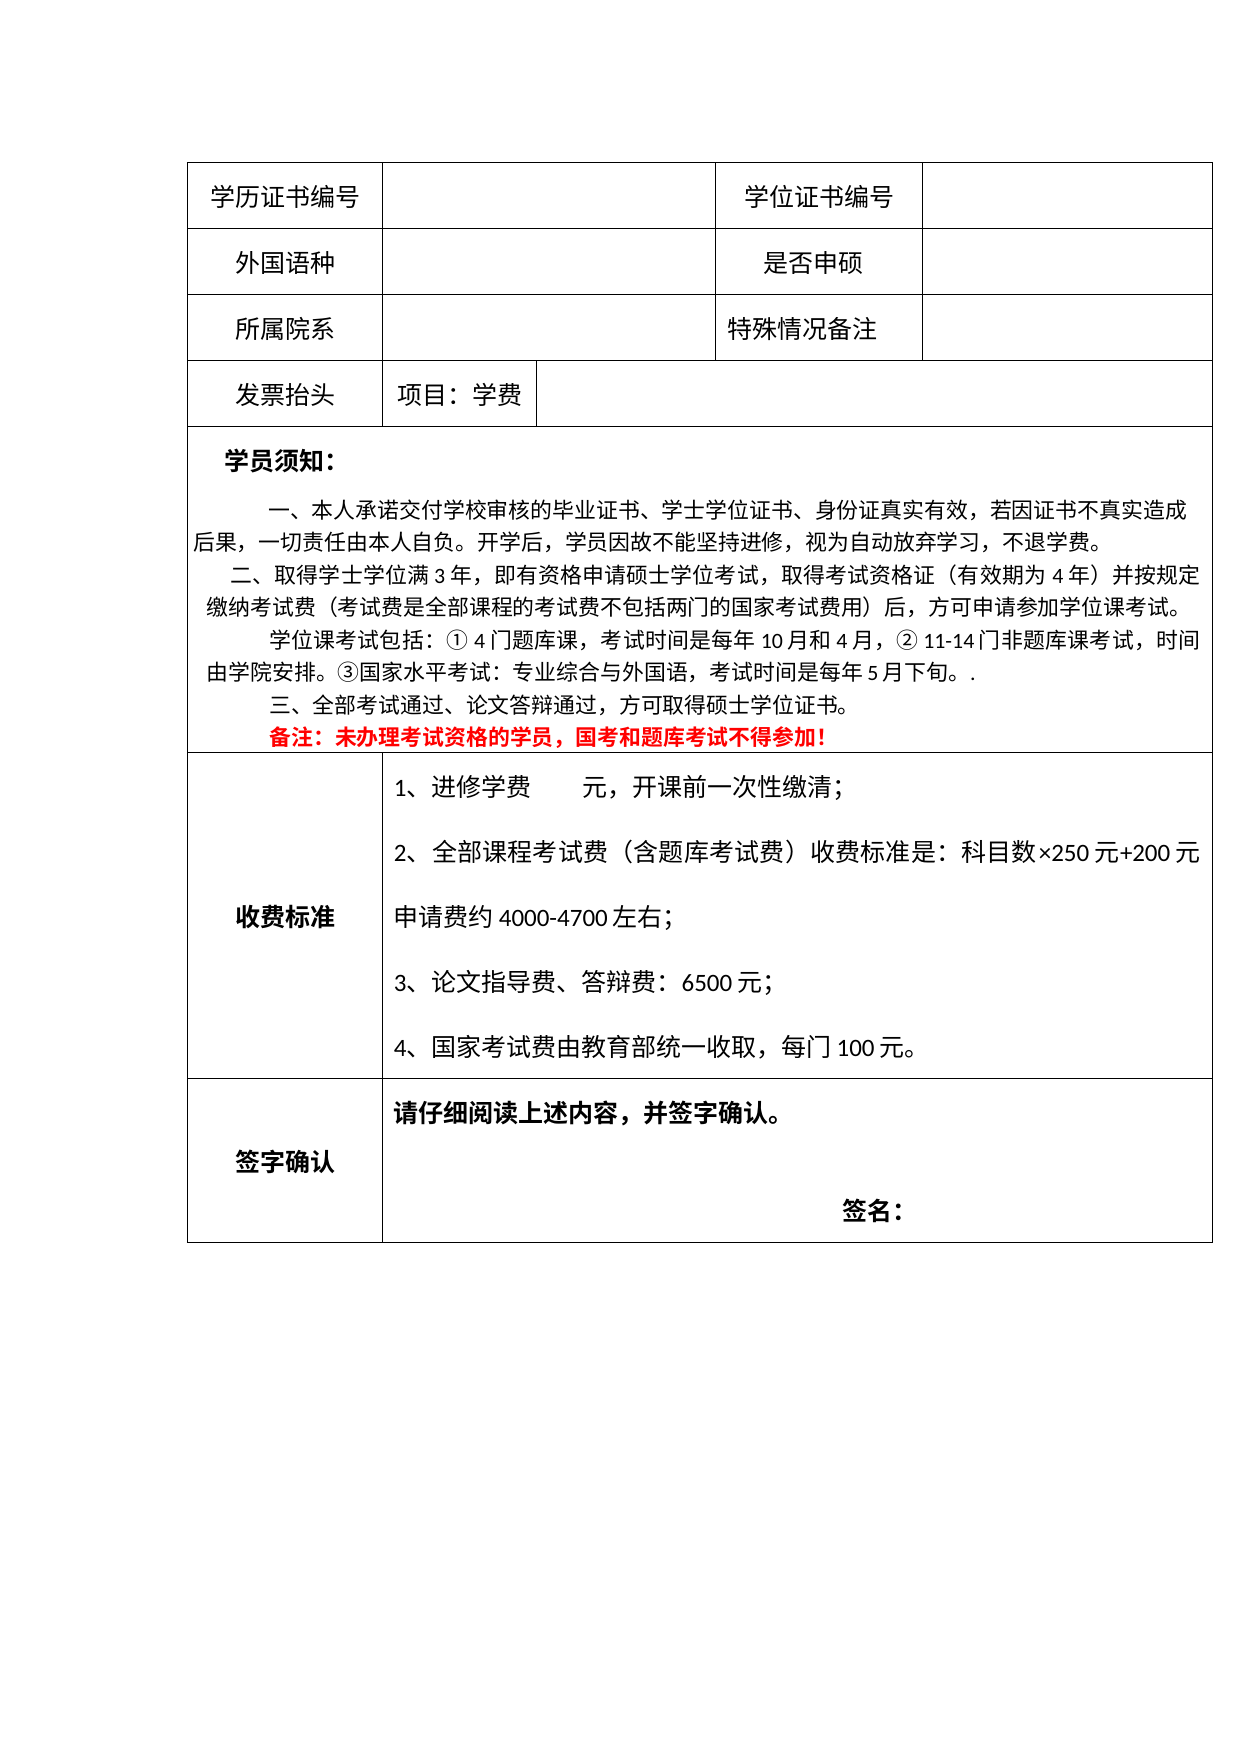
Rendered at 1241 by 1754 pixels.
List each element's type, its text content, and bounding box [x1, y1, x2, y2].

table_cell 是否申硕 [716, 229, 922, 294]
table_cell [383, 229, 715, 294]
table_cell [383, 295, 715, 360]
table_cell 项目：学费 [383, 361, 536, 426]
table_cell [537, 361, 1212, 426]
table_cell 学员须知： 一、本人承诺交付学校审核的毕业证书、学士学位证书、身份证真实有效，若因证书不真实造成后果，一切责任由本人自负。开学后，学员因故不能坚持进修，视为自动放弃学习，不退学费。 二、取得学士学位满3年，即有资格申请硕士学位考试，取得考试资格证（有效期为4年）并按规定缴纳考试费（考试费是全部课程的考试费不包括两门的国家考试费用）后，方可申请参加学位课考试。 学位课考试包括：① 4门题库课，考试时间是每年10月和4月，②11-14门非题库课考试，时间由学院安排。③国家水平考试：专业综合与外国语，考试时间是每年5月下旬。. 三、全部考试通过、论文答辩通过，方可取得硕士学位证书。 备注：未办理考试资格的学员，国考和题库考试不得参加！ [188, 427, 1212, 752]
table_cell 请仔细阅读上述内容，并签字确认。 签名： [383, 1079, 1212, 1242]
table_cell 1、进修学费 元，开课前一次性缴清； 2、全部课程考试费（含题库考试费）收费标准是：科目数×250元+200元申请费约4000-4700左右； 3、论文指导费、答辩费：6500元； 4、国家考试费由教育部统一收取，每门100元。 [383, 753, 1212, 1078]
table_cell 签字确认 [188, 1079, 382, 1242]
table_cell 所属院系 [188, 295, 382, 360]
table_cell [383, 163, 715, 228]
table_cell [923, 295, 1212, 360]
table_cell 学位证书编号 [716, 163, 922, 228]
table_cell [923, 163, 1212, 228]
table_cell 学历证书编号 [188, 163, 382, 228]
table_cell 收费标准 [188, 753, 382, 1078]
table_cell [923, 229, 1212, 294]
table_cell 特殊情况备注 [716, 295, 922, 360]
table_cell 发票抬头 [188, 361, 382, 426]
table_cell 外国语种 [188, 229, 382, 294]
